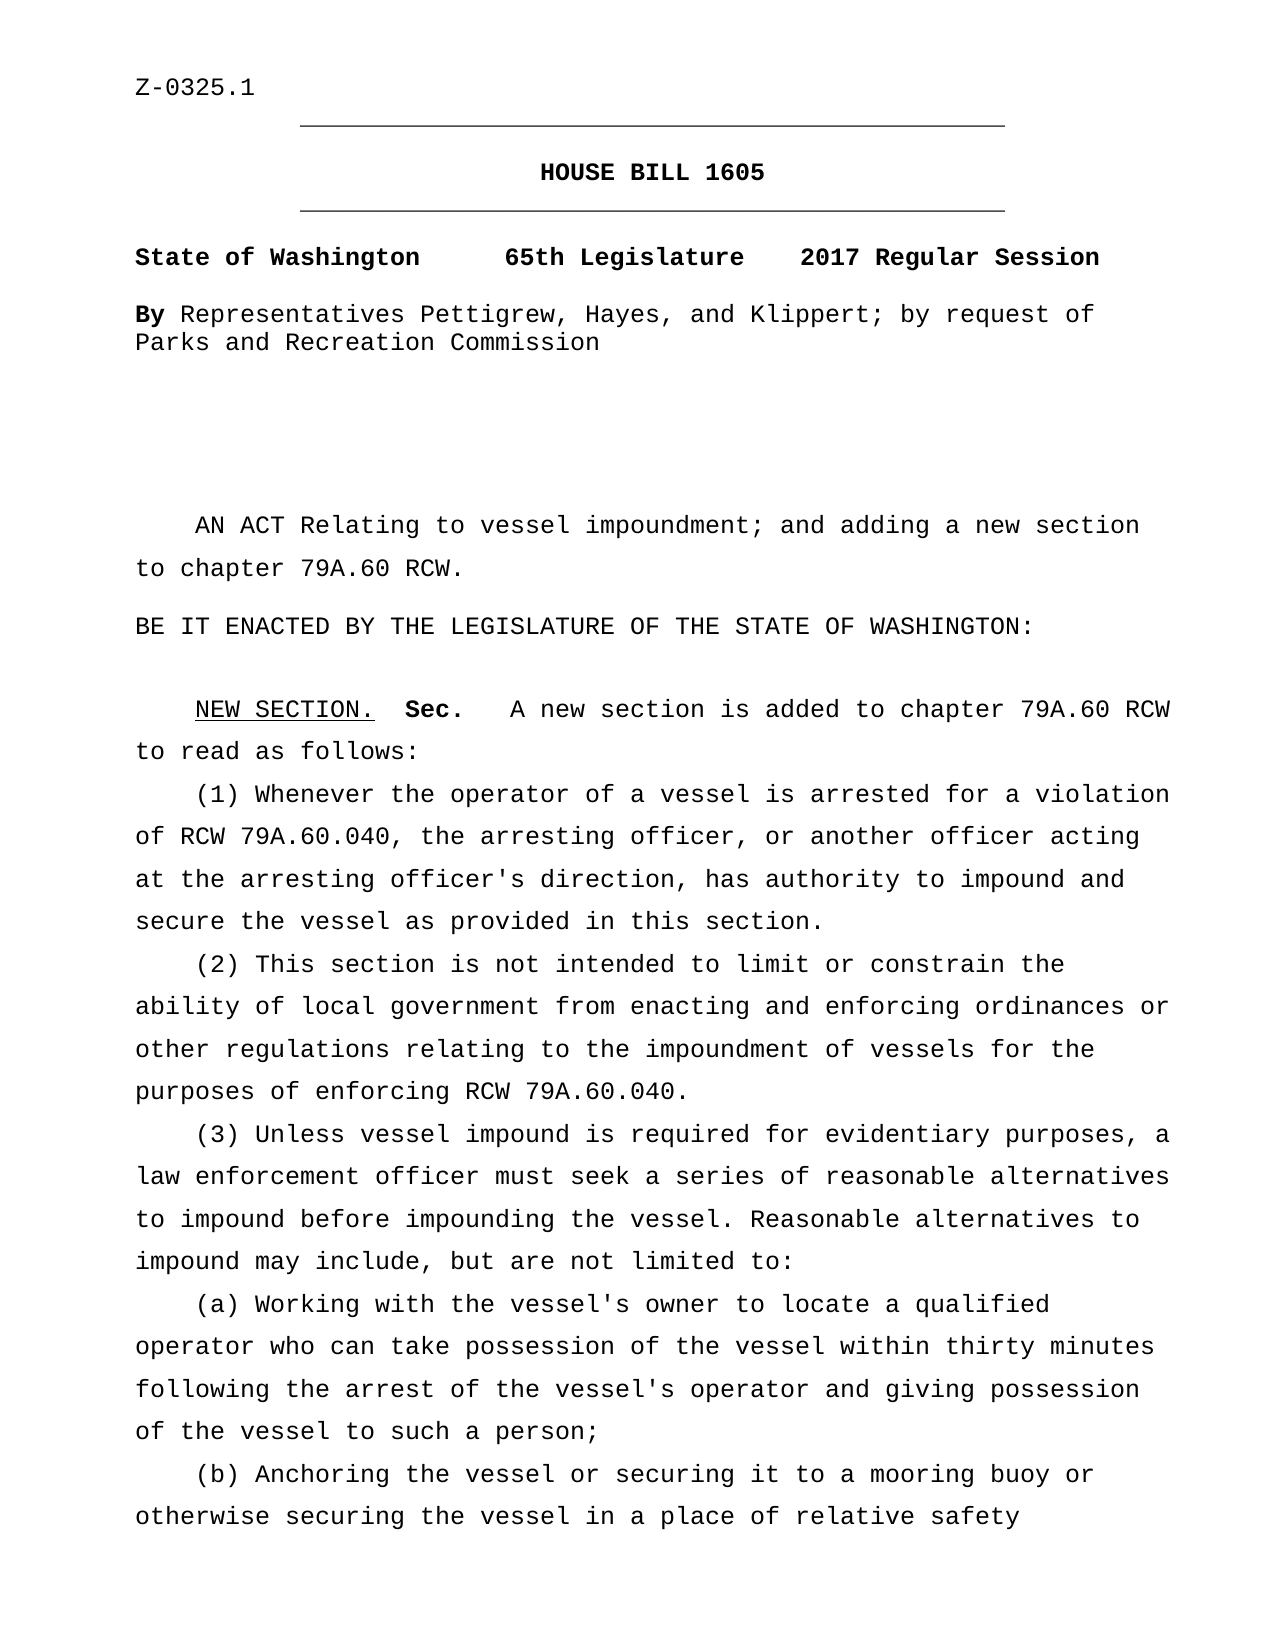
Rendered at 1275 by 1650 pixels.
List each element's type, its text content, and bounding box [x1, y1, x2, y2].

text AN ACT Relating to vessel impoundment; and adding a new section to chapter 79A.60 RCW. [135, 500, 1170, 585]
text By Representatives Pettigrew, Hayes, and Klippert; by request of Parks and Recreation Commission [135, 302, 1170, 358]
text _______________________________________________ [135, 188, 1170, 217]
text (2) This section is not intended to limit or constrain the ability of local government from enacting and enforcing ordinances or other regulations relating to the impoundment of vessels for the purposes of enforcing RCW 79A.60.040. [135, 938, 1170, 1108]
text BE IT ENACTED BY THE LEGISLATURE OF THE STATE OF WASHINGTON: [135, 613, 1170, 642]
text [135, 1448, 1170, 1533]
text _______________________________________________ [135, 103, 1170, 132]
text (1) Whenever the operator of a vessel is arrested for a violation of RCW 79A.60.040, the arresting officer, or another officer acting at the arresting officer's direction, has authority to impound and secure the vessel as provided in this section. [135, 768, 1170, 938]
text (a) Working with the vessel's owner to locate a qualified operator who can take possession of the vessel within thirty minutes following the arrest of the vessel's operator and giving possession of the vessel to such a person; [135, 1278, 1170, 1448]
text (3) Unless vessel impound is required for evidentiary purposes, a law enforcement officer must seek a series of reasonable alternatives to impound before impounding the vessel. Reasonable alternatives to impound may include, but are not limited to: [135, 1108, 1170, 1278]
text NEW SECTION. Sec. A new section is added to chapter 79A.60 RCW to read as follows: [135, 683, 1170, 768]
text Z-0325.1 [135, 75, 1170, 103]
text State of Washington 65th Legislature 2017 Regular Session [135, 245, 1170, 273]
text HOUSE BILL 1605 [135, 160, 1170, 188]
